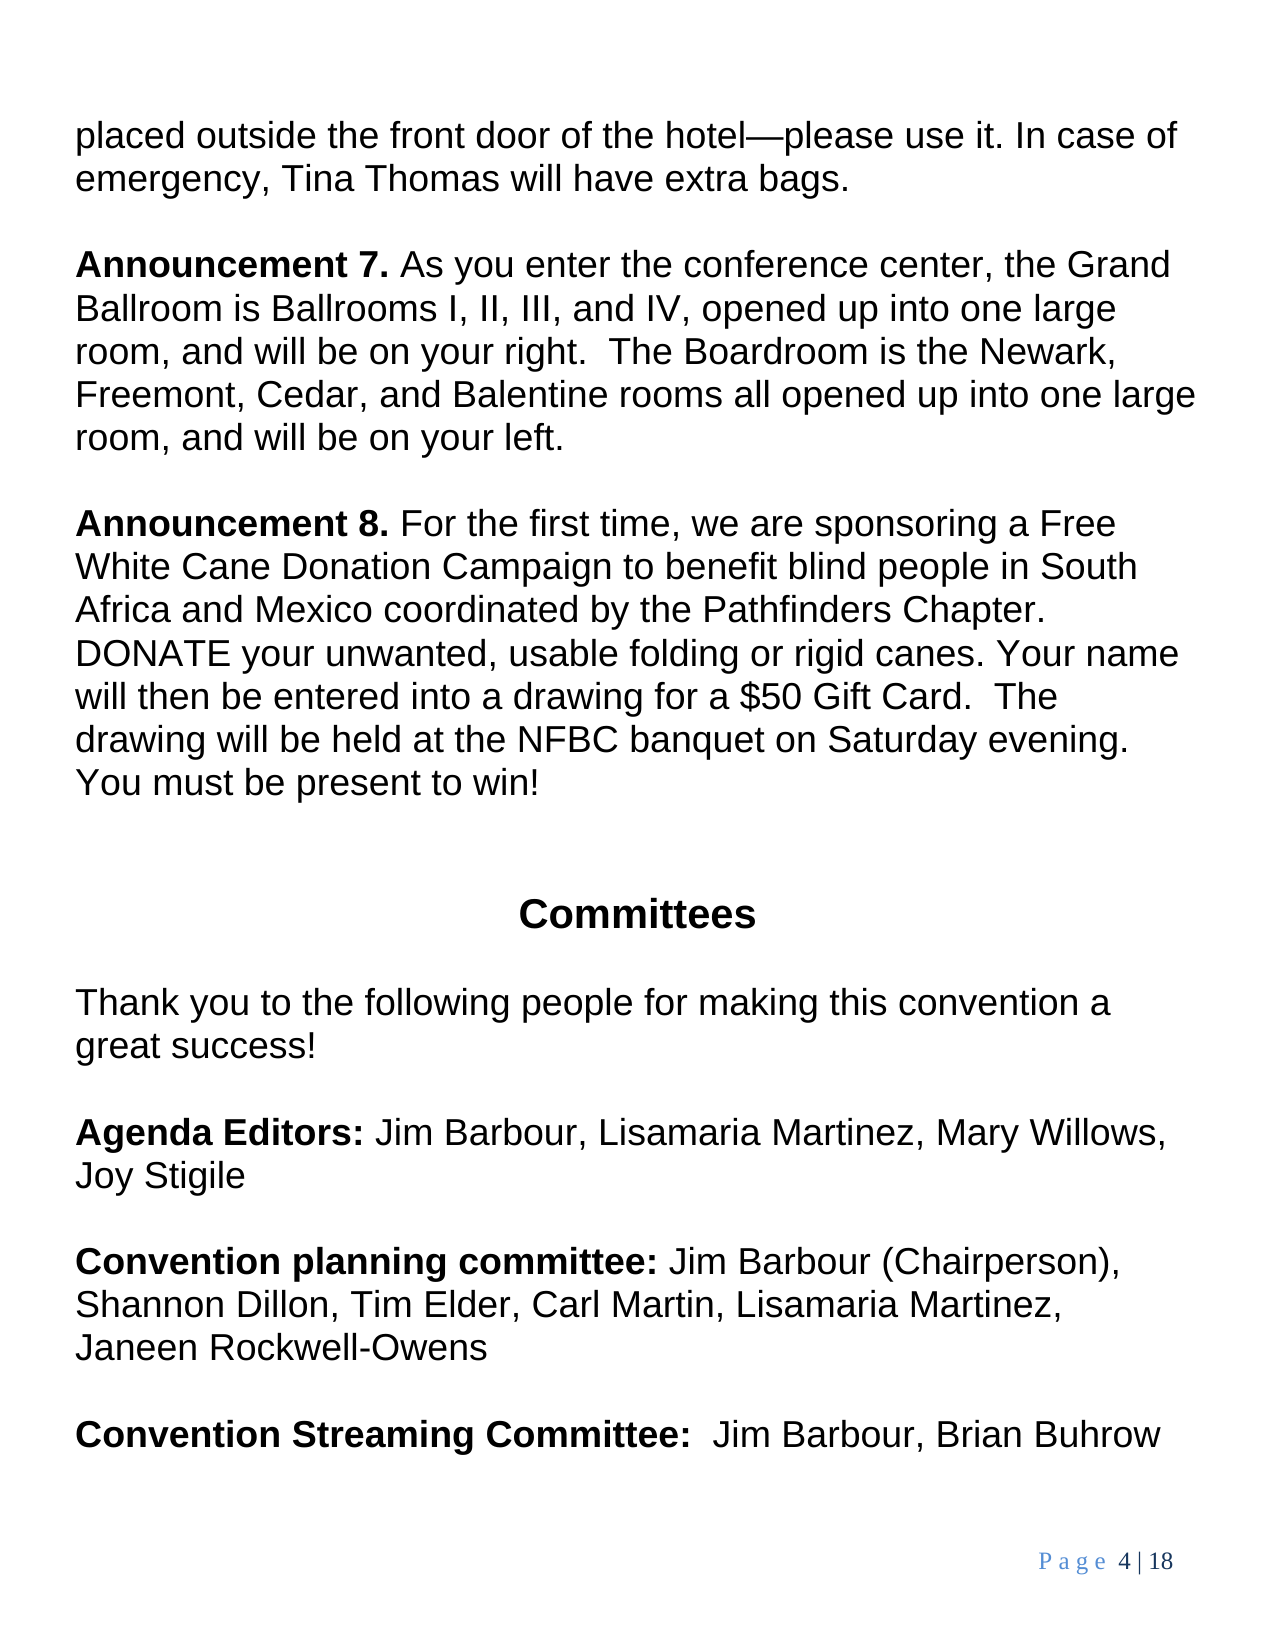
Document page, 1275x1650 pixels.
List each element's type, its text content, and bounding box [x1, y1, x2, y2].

text Agenda Editors: Jim Barbour, Lisamaria Martinez, Mary Willows, Joy Stigile [75, 1110, 1200, 1196]
text Thank you to the following people for making this convention a great success! [75, 981, 1200, 1067]
text Convention Streaming Committee: Jim Barbour, Brian Buhrow [75, 1412, 1200, 1455]
text Announcement 8. For the first time, we are sponsoring a Free White Cane Donation Campaign to benefit blind people in South Africa and Mexico coordinated by the Pathfinders Chapter. DONATE your unwanted, usable folding or rigid canes. Your name will then be entered into a drawing for a $50 Gift Card. The drawing will be held at the NFBC banquet on Saturday evening. You must be present to win! [75, 501, 1200, 803]
text Convention planning committee: Jim Barbour (Chairperson), Shannon Dillon, Tim Elder, Carl Martin, Lisamaria Martinez, Janeen Rockwell-Owens [75, 1239, 1200, 1369]
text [75, 113, 1200, 199]
text Committees [75, 889, 1200, 937]
text Announcement 7. As you enter the conference center, the Grand Ballroom is Ballrooms I, II, III, and IV, opened up into one large room, and will be on your right. The Boardroom is the Newark, Freemont, Cedar, and Balentine rooms all opened up into one large room, and will be on your left. [75, 243, 1200, 458]
